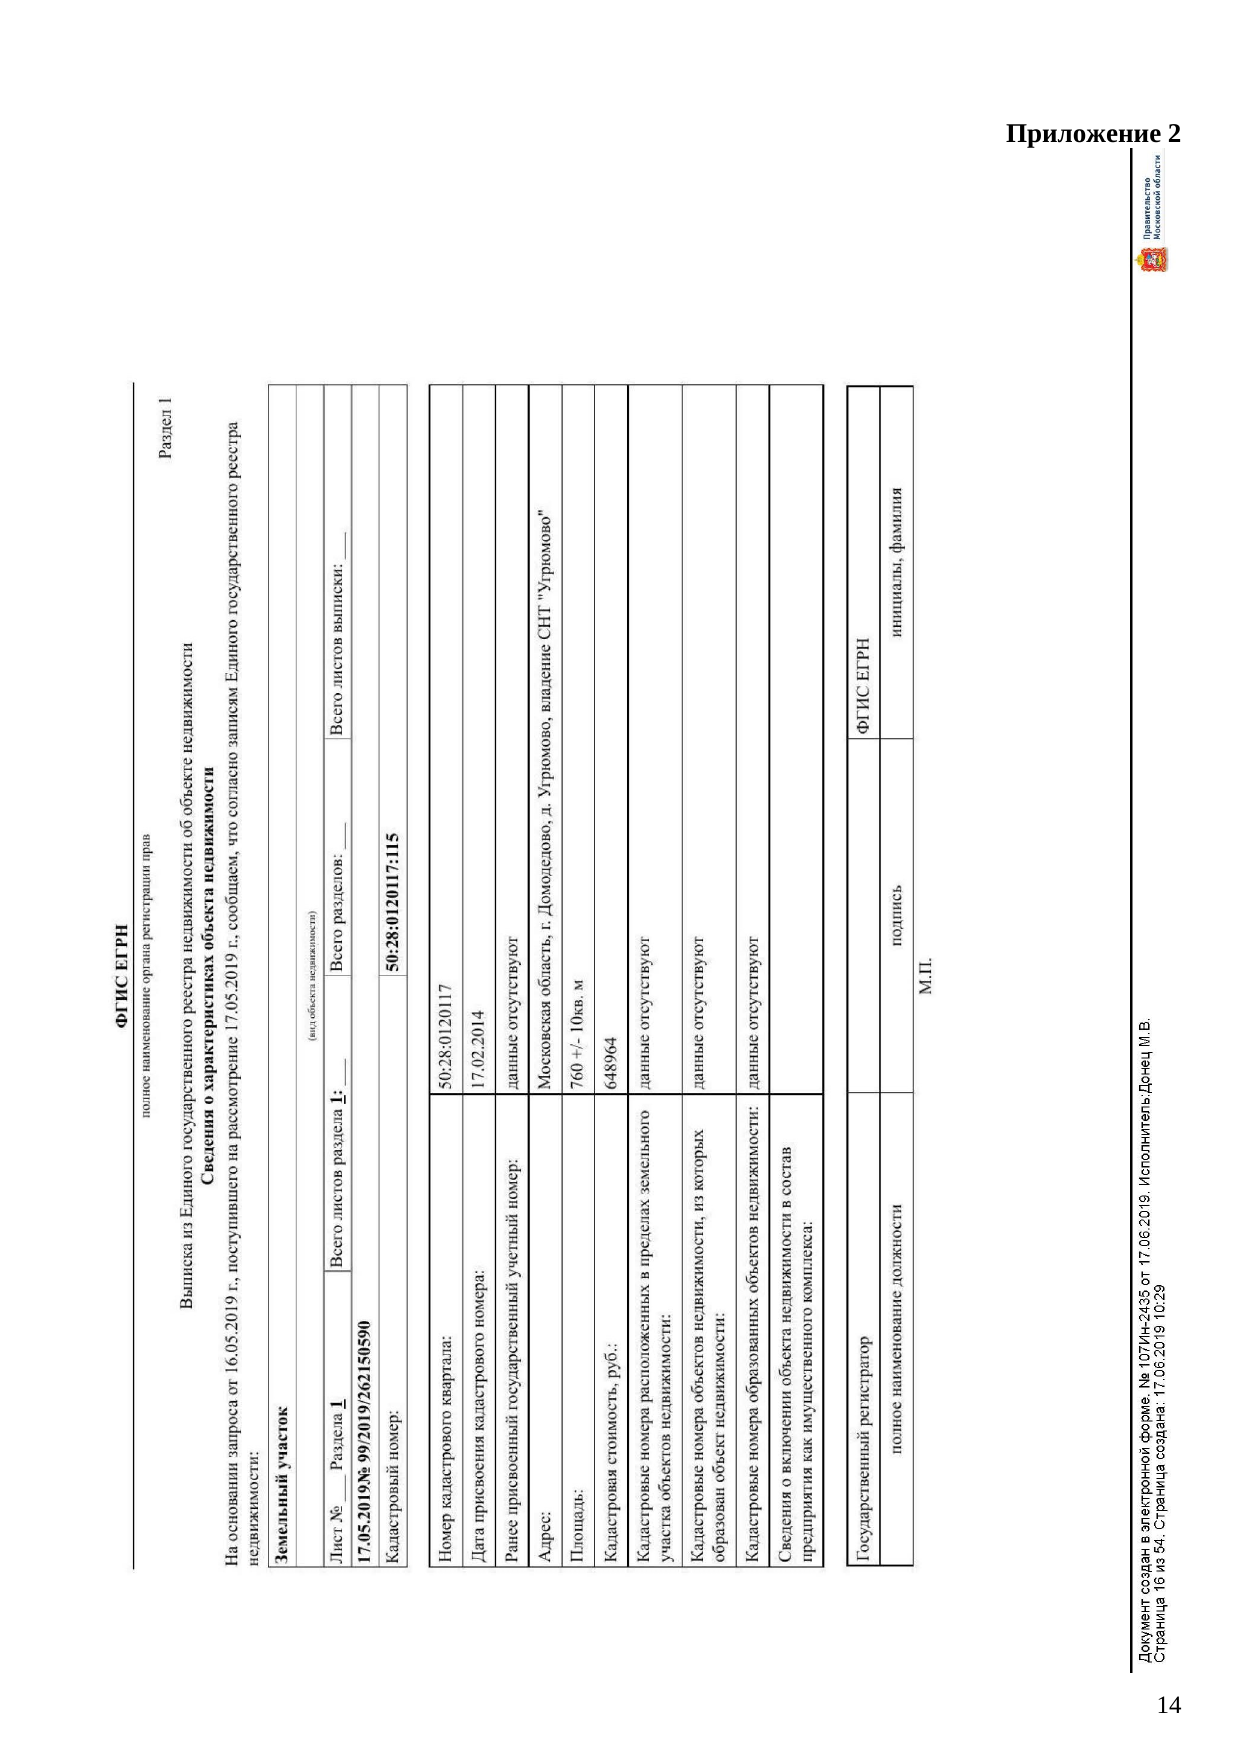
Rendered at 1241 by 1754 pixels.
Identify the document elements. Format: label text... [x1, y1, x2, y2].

picture [103, 148, 1182, 1673]
subtitle Приложение 2 [43, 117, 1181, 148]
